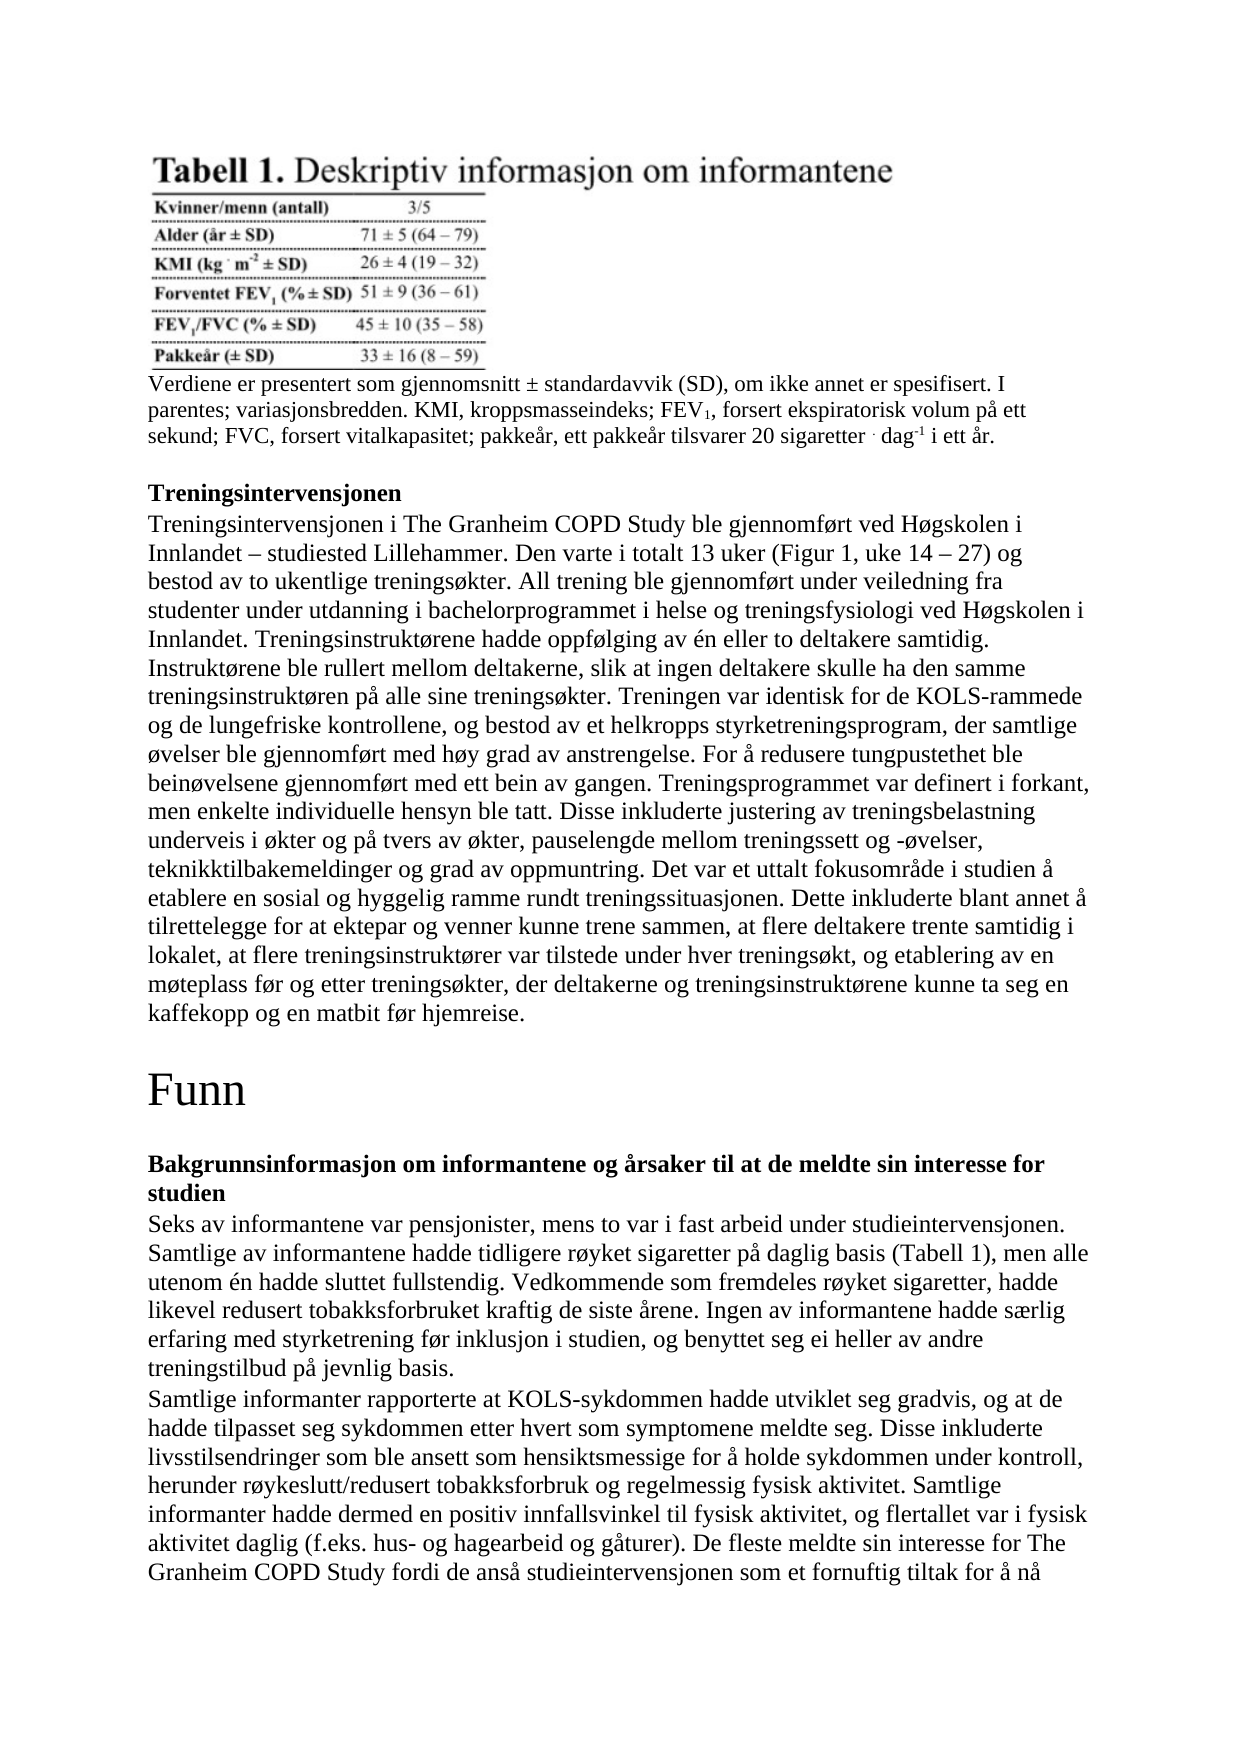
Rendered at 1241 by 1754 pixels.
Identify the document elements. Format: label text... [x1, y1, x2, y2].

text Verdiene er presentert som gjennomsnitt ± standardavvik (SD), om ikke annet er spesifisert. I parentes; variasjonsbredden. KMI, kroppsmasseindeks; FEV1, forsert ekspiratorisk volum på ett sekund; FVC, forsert vitalkapasitet; pakkeår, ett pakkeår tilsvarer 20 sigaretter . dag-1 i ett år. [148, 370, 1093, 449]
text Bakgrunnsinformasjon om informantene og årsaker til at de meldte sin interesse for studien [148, 1149, 1093, 1207]
text Treningsintervensjonen [148, 478, 1093, 506]
text Funn [148, 1060, 1093, 1115]
text Seks av informantene var pensjonister, mens to var i fast arbeid under studieintervensjonen. Samtlige av informantene hadde tidligere røyket sigaretter på daglig basis (Tabell 1), men alle utenom én hadde sluttet fullstendig. Vedkommende som fremdeles røyket sigaretter, hadde likevel redusert tobakksforbruket kraftig de siste årene. Ingen av informantene hadde særlig erfaring med styrketrening før inklusjon i studien, og benyttet seg ei heller av andre treningstilbud på jevnlig basis. [148, 1209, 1093, 1382]
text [148, 1384, 1093, 1585]
picture [147, 147, 908, 370]
text Treningsintervensjonen i The Granheim COPD Study ble gjennomført ved Høgskolen i Innlandet – studiested Lillehammer. Den varte i totalt 13 uker (Figur 1, uke 14 – 27) og bestod av to ukentlige treningsøkter. All trening ble gjennomført under veiledning fra studenter under utdanning i bachelorprogrammet i helse og treningsfysiologi ved Høgskolen i Innlandet. Treningsinstruktørene hadde oppfølging av én eller to deltakere samtidig. Instruktørene ble rullert mellom deltakerne, slik at ingen deltakere skulle ha den samme treningsinstruktøren på alle sine treningsøkter. Treningen var identisk for de KOLS-rammede og de lungefriske kontrollene, og bestod av et helkropps styrketreningsprogram, der samtlige øvelser ble gjennomført med høy grad av anstrengelse. For å redusere tungpustethet ble beinøvelsene gjennomført med ett bein av gangen. Treningsprogrammet var definert i forkant, men enkelte individuelle hensyn ble tatt. Disse inkluderte justering av treningsbelastning underveis i økter og på tvers av økter, pauselengde mellom treningssett og -øvelser, teknikktilbakemeldinger og grad av oppmuntring. Det var et uttalt fokusområde i studien å etablere en sosial og hyggelig ramme rundt treningssituasjonen. Dette inkluderte blant annet å tilrettelegge for at ektepar og venner kunne trene sammen, at flere deltakere trente samtidig i lokalet, at flere treningsinstruktører var tilstede under hver treningsøkt, og etablering av en møteplass før og etter treningsøkter, der deltakerne og treningsinstruktørene kunne ta seg en kaffekopp og en matbit før hjemreise. [148, 509, 1093, 1026]
